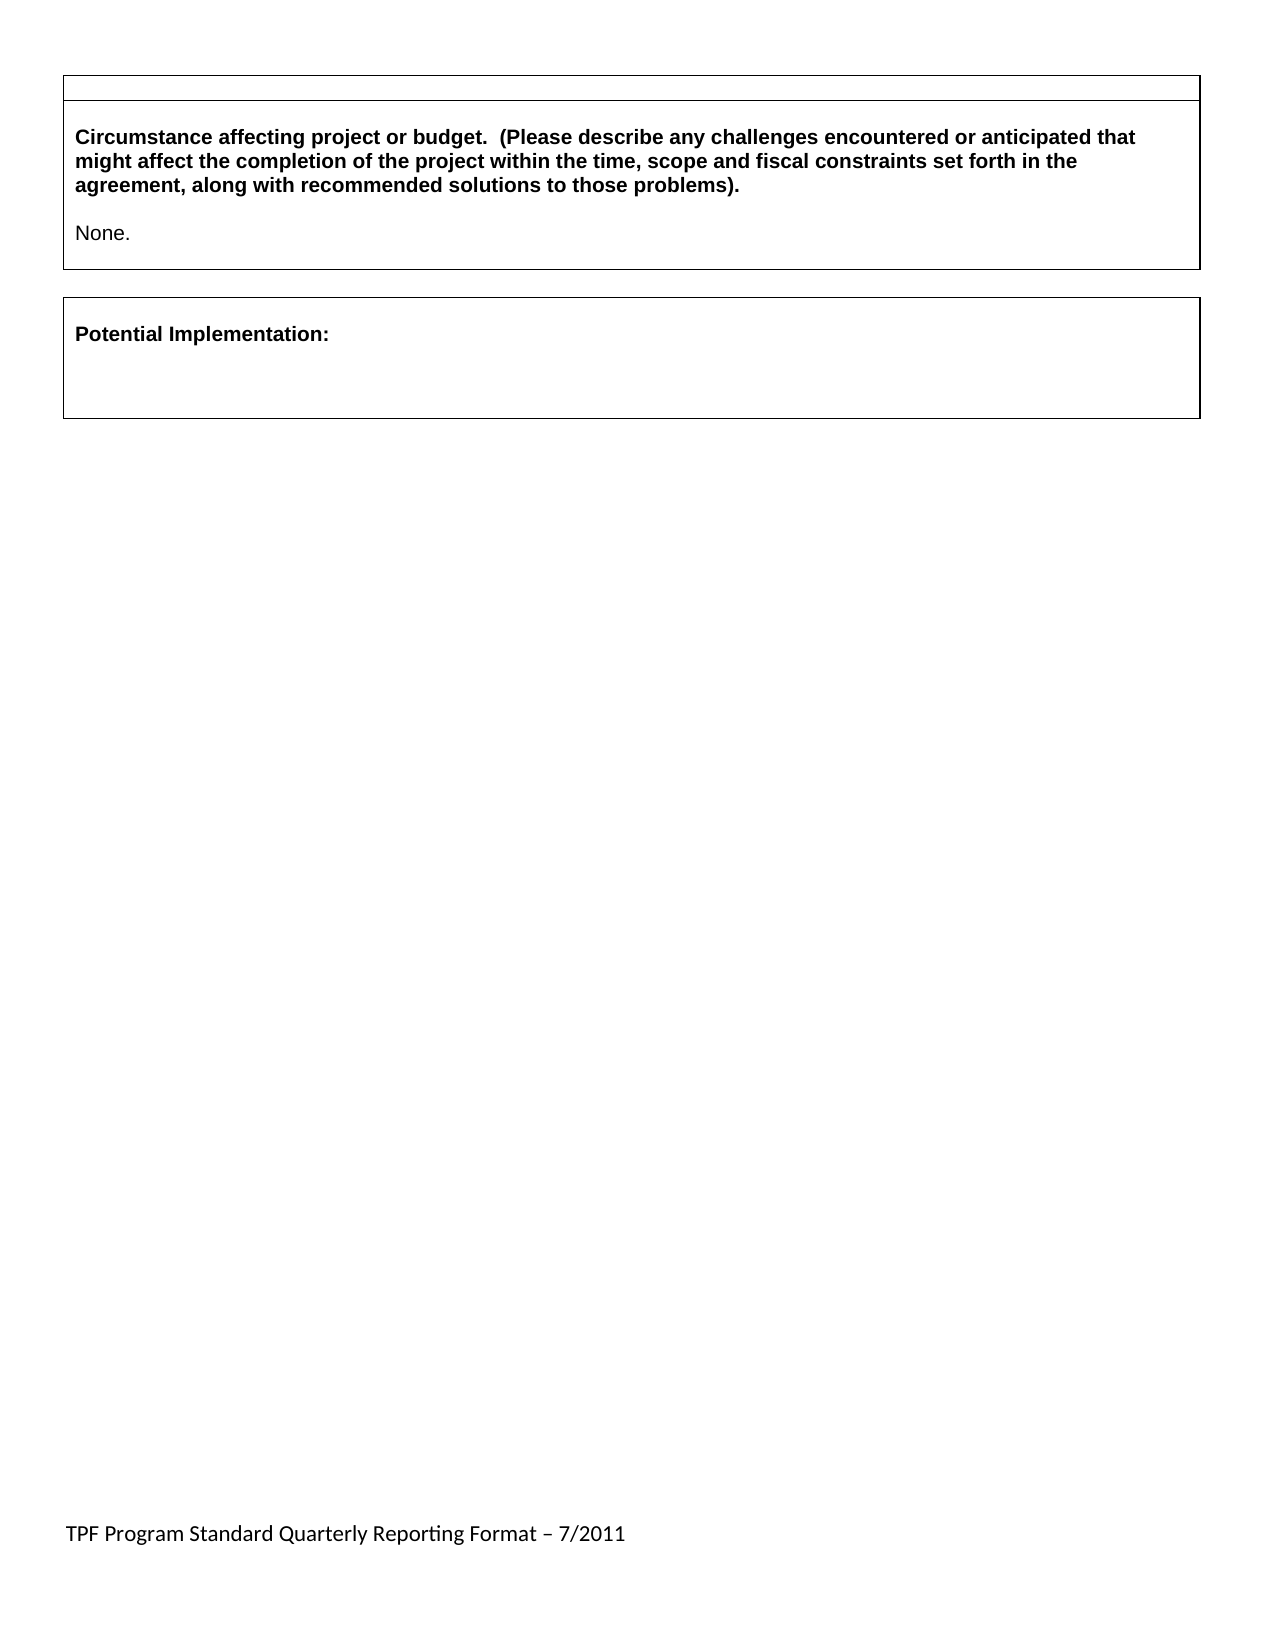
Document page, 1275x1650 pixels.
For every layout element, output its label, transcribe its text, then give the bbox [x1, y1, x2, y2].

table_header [64, 76, 1199, 100]
table_cell Circumstance affecting project or budget. (Please describe any challenges encountered or anticipated that might affect the completion of the project within the time, scope and fiscal constraints set forth in the agreement, along with recommended solutions to those problems). None. [64, 101, 1199, 269]
table_header Potential Implementation: [64, 298, 1199, 418]
